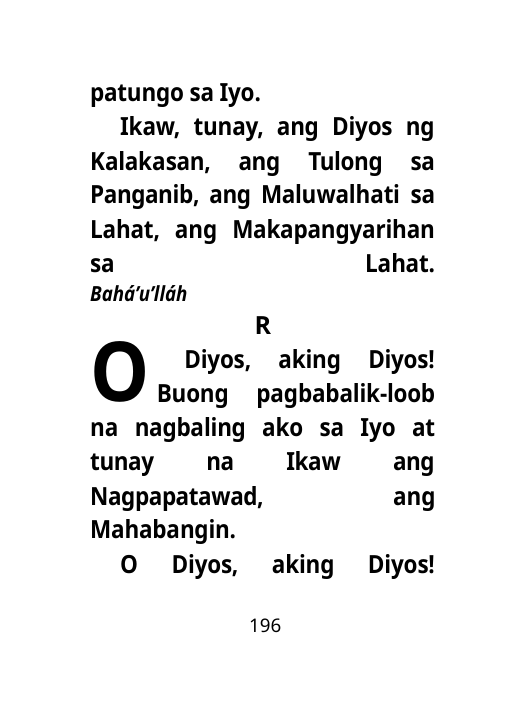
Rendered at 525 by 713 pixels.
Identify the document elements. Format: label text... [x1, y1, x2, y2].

text Ikaw, tunay, ang Diyos ng Kalakasan, ang Tulong sa Panganib, ang Maluwalhati sa Lahat, ang Makapangyarihan sa Lahat. Bahá’u’lláh [90, 109, 435, 308]
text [90, 546, 435, 580]
text Diyos, aking Diyos! Buong pagbabalik-loob na nagbaling ako sa Iyo at tunay na Ikaw ang Nagpapatawad, ang Mahabangin. [90, 342, 435, 546]
text R [90, 308, 435, 342]
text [90, 75, 435, 109]
